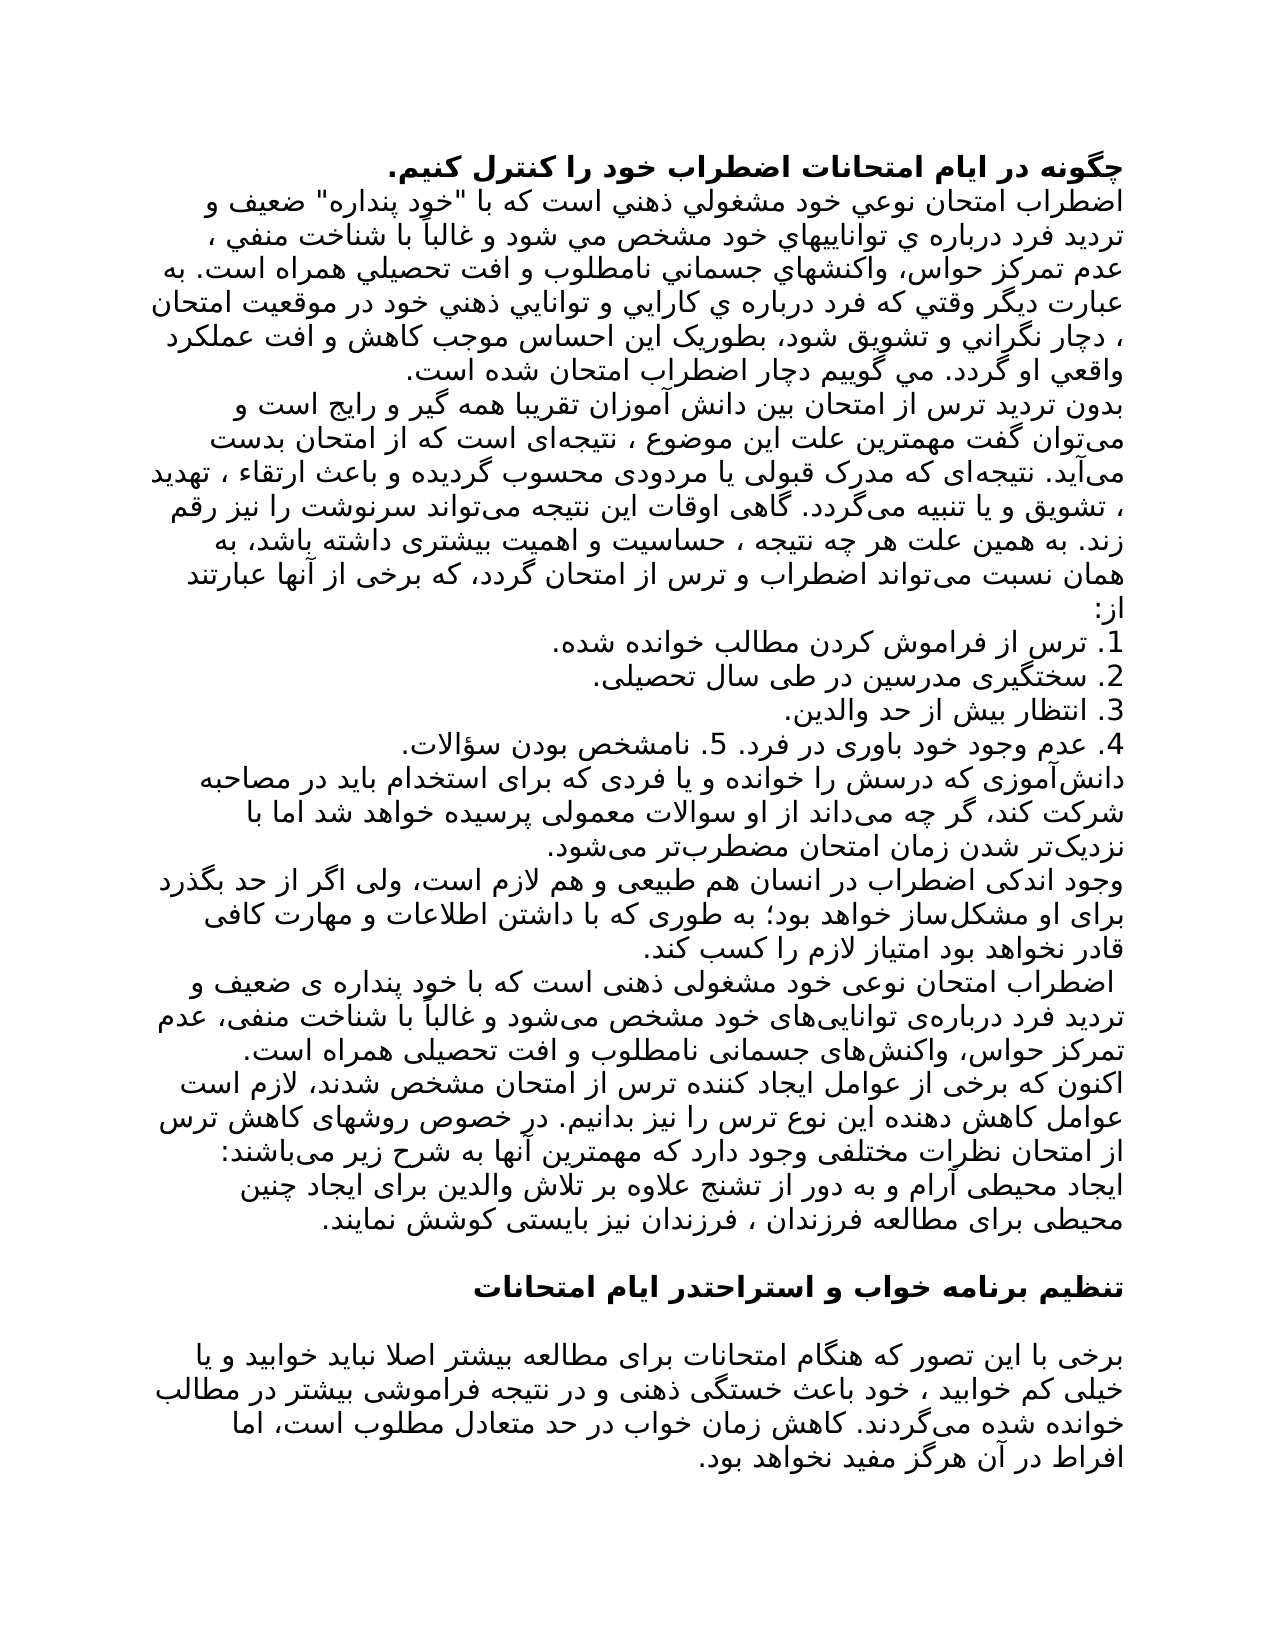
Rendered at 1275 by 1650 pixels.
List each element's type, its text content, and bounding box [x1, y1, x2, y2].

text اکنون که برخی از عوامل ایجاد کننده ترس از امتحان مشخص شدند، لازم است عوامل کاهش دهنده این نوع ترس را نیز بدانیم. در خصوص روشهای کاهش ترس از امتحان نظرات مختلفی وجود دارد که مهمترین آنها به شرح زیر می‌باشند: ایجاد محیطی آرام و به دور از تشنج علاوه بر تلاش والدین برای ایجاد چنین محیطی برای مطالعه فرزندان ، فرزندان نیز بایستی کوشش نمایند. [150, 1067, 1125, 1237]
text تنظیم برنامه خواب و استراحتدر ایام امتحانات [150, 1237, 1125, 1304]
text چگونه در ایام امتحانات اضطراب خود را کنترل کنیم. [150, 150, 1125, 184]
text دانش‌آموزی که درسش را خوانده و یا فردی که برای استخدام باید در مصاحبه شرکت کند، گر چه می‌داند از او سوالات معمولی پرسیده خواهد شد اما با نزدیک‌تر شدن زمان امتحان مضطرب‌تر می‌شود. وجود اندکی اضطراب در انسان هم طبیعی و هم لازم است، ولی اگر از حد بگذرد برای او مشکل‌ساز خواهد بود؛ به طوری که با داشتن اطلاعات و مهارت کافی قادر نخواهد بود امتیاز لازم را کسب کند. اضطراب امتحان نوعی خود مشغولی ذهنی است که با خود پنداره ی ضعیف و تردید فرد درباره‌ی توانایی‌های خود مشخص می‌شود و غالباً با شناخت منفی، عدم تمرکز حواس، واکنش‌های جسمانی نامطلوب و افت تحصیلی همراه است. [150, 761, 1125, 1067]
text اضطراب امتحان نوعي خود مشغولي ذهني است که با "خود پنداره" ضعيف و ترديد فرد درباره ي تواناييهاي خود مشخص مي شود و غالباً با شناخت منفي ، عدم تمرکز حواس، واکنشهاي جسماني نامطلوب و افت تحصيلي همراه است. به عبارت ديگر وقتي که فرد درباره ي کارايي و توانايي ذهني خود در موقعيت امتحان ، دچار نگراني و تشويق شود، بطوريک اين احساس موجب کاهش و افت عملکرد واقعي او گردد. مي گوييم دچار اضطراب امتحان شده است. بدون تردید ترس از امتحان بین دانش آموزان تقریبا همه گیر و رایج است و می‌توان گفت مهمترین علت این موضوع ، نتیجه‌ای است که از امتحان بدست می‌آید. نتیجه‌ای که مدرک قبولی یا مردودی محسوب گردیده و باعث ارتقاء ، تهدید ، تشویق و یا تنبیه می‌گردد. گاهی اوقات این نتیجه می‌تواند سرنوشت را نیز رقم زند. به همین علت هر چه نتیجه ، حساسیت و اهمیت بیشتری داشته باشد، به همان نسبت می‌تواند اضطراب و ترس از امتحان گردد، که برخی از آنها عبارتند از: 1. ترس از فراموش کردن مطالب خوانده شده. 2. سختگیری مدرسین در طی سال تحصیلی. 3. انتظار بیش از حد والدین. 4. عدم وجود خود باوری در فرد. 5. نامشخص بودن سؤالات. [150, 184, 1125, 761]
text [150, 1304, 1125, 1474]
